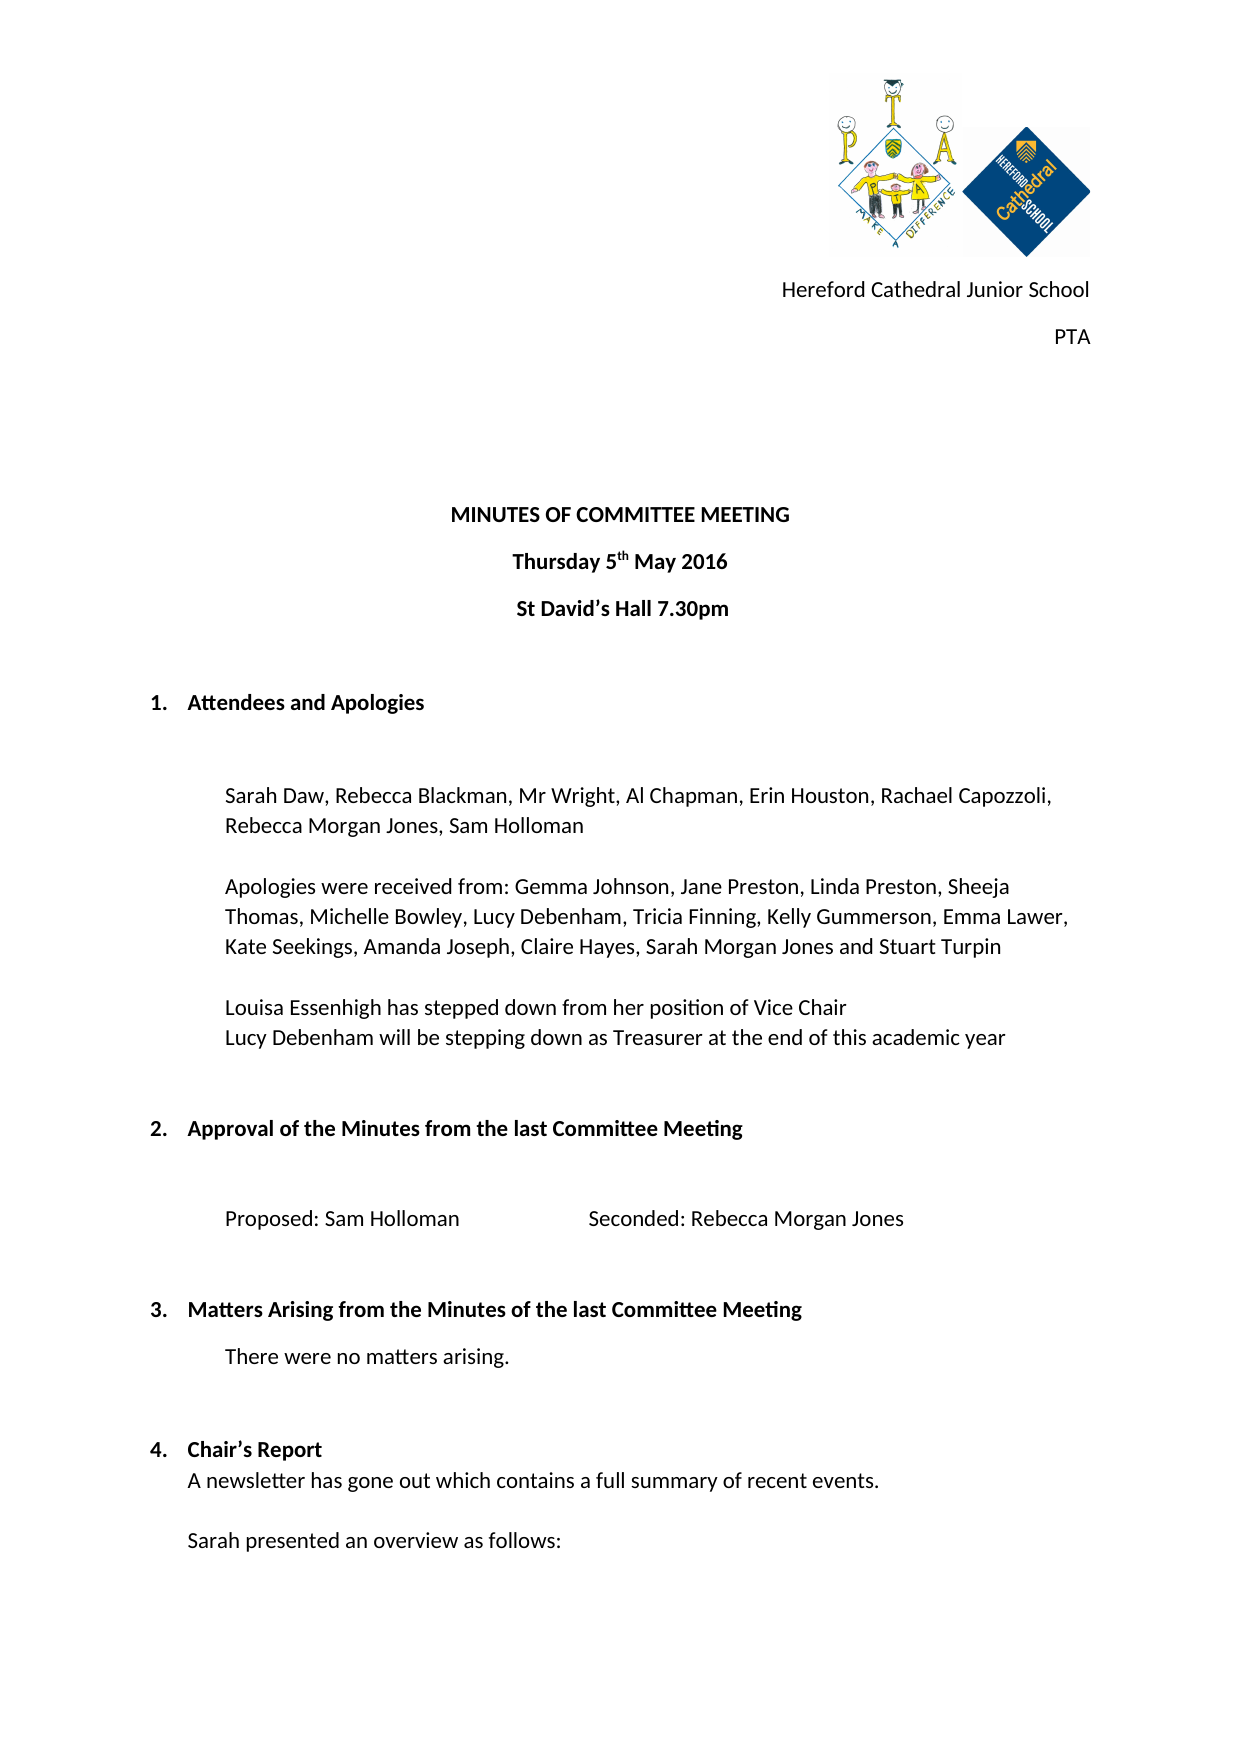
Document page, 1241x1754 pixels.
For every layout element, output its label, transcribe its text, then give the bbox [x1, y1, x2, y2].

text Thursday 5th May 2016 [150, 547, 1090, 575]
list Sarah Daw, Rebecca Blackman, Mr Wright, Al Chapman, Erin Houston, Rachael Capozzoli, Rebecca Morgan Jones, Sam Holloman [225, 781, 1090, 840]
list Chair’s Report [150, 1436, 1090, 1464]
text St David’s Hall 7.30pm [150, 594, 1090, 622]
list Attendees and Apologies [150, 688, 1090, 716]
list Louisa Essenhigh has stepped down from her position of Vice Chair [225, 993, 1090, 1021]
text There were no matters arising. [225, 1342, 1090, 1370]
list Approval of the Minutes from the last Committee Meeting [150, 1114, 1090, 1142]
list Matters Arising from the Minutes of the last Committee Meeting [150, 1295, 1090, 1323]
list Lucy Debenham will be stepping down as Treasurer at the end of this academic year [225, 1023, 1090, 1051]
list Sarah presented an overview as follows: [187, 1526, 1090, 1554]
picture [829, 73, 1091, 257]
text MINUTES OF COMMITTEE MEETING [150, 500, 1090, 528]
list Apologies were received from: Gemma Johnson, Jane Preston, Linda Preston, Sheeja Thomas, Michelle Bowley, Lucy Debenham, Tricia Finning, Kelly Gummerson, Emma Lawer, Kate Seekings, Amanda Joseph, Claire Hayes, Sarah Morgan Jones and Stuart Turpin [225, 872, 1090, 961]
list Proposed: Sam Holloman Seconded: Rebecca Morgan Jones [225, 1204, 1090, 1232]
list A newsletter has gone out which contains a full summary of recent events. [187, 1466, 1090, 1494]
